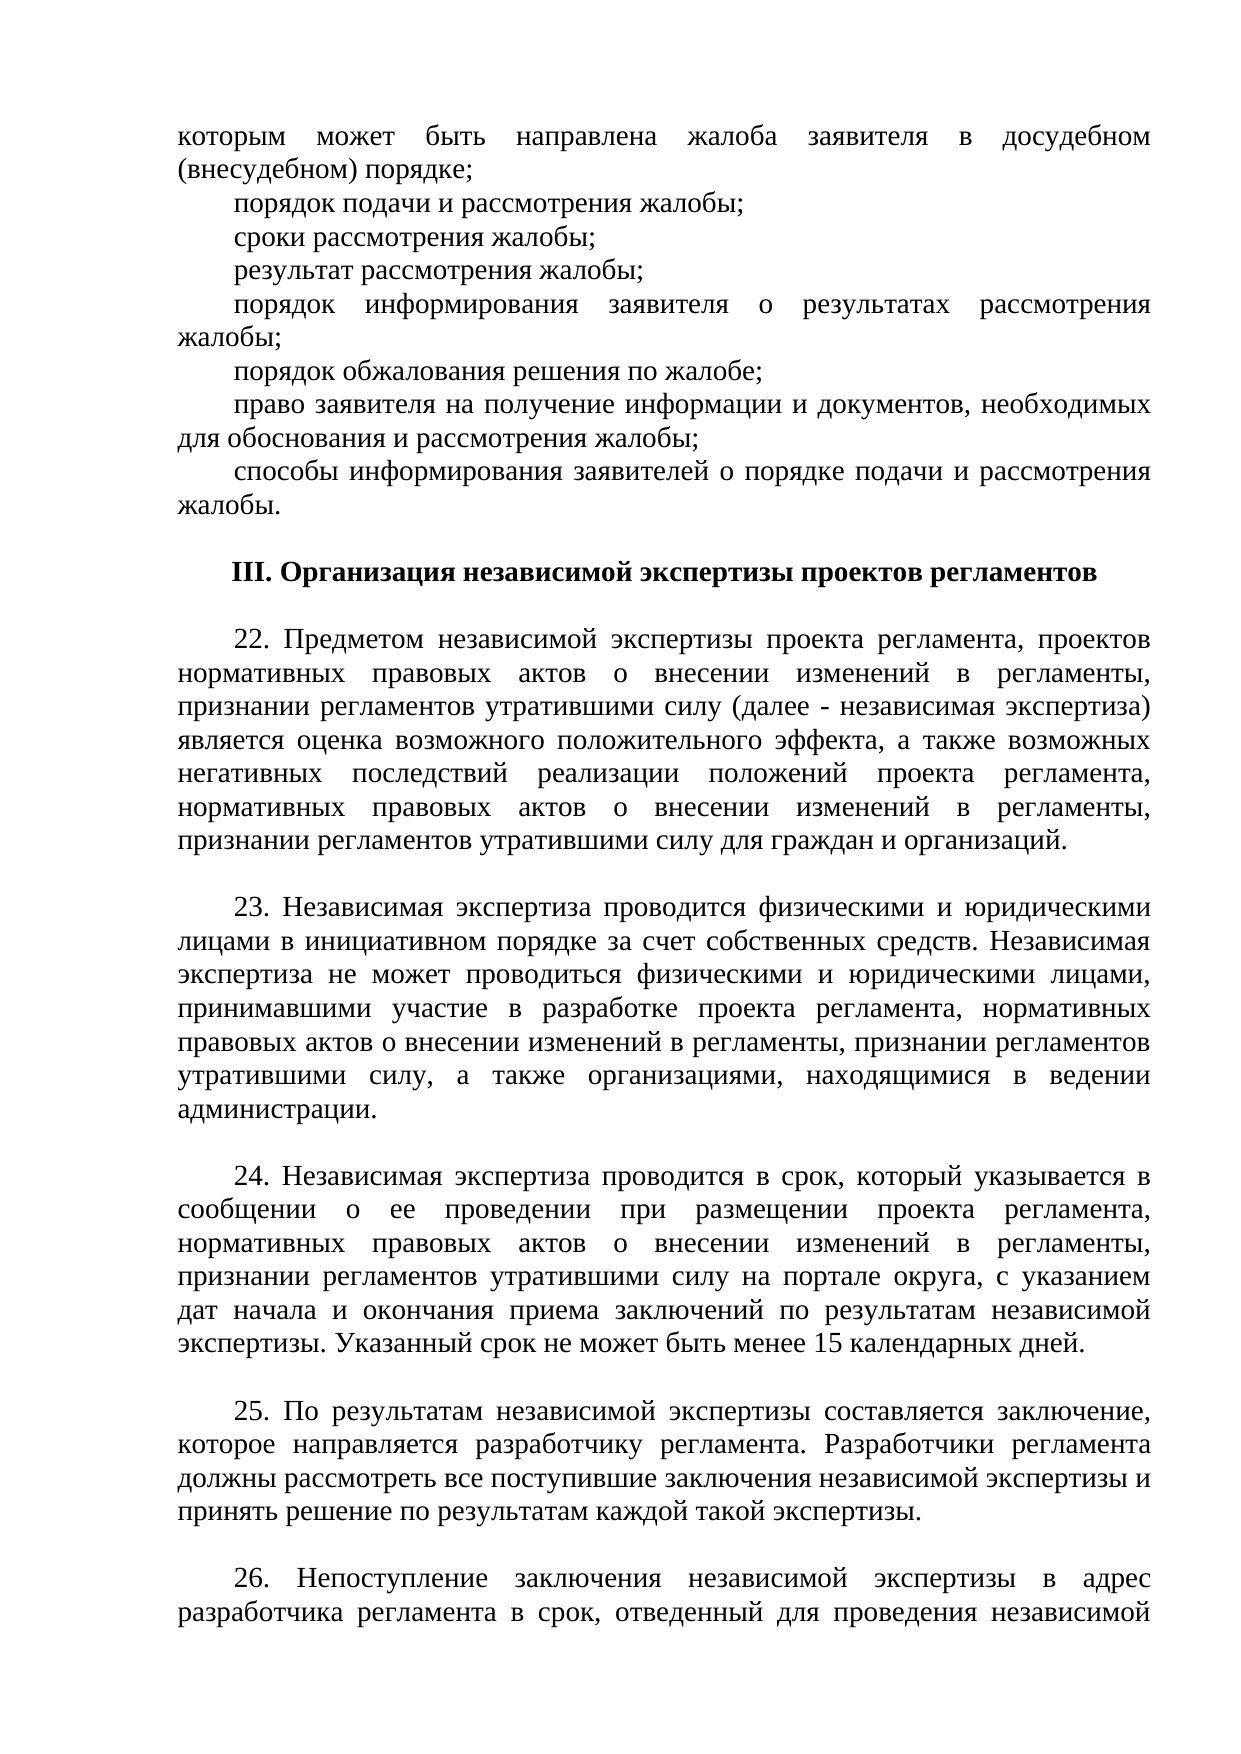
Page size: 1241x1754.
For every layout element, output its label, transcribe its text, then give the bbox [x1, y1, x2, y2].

text сроки рассмотрения жалобы; [177, 219, 1152, 252]
text порядок обжалования решения по жалобе; [177, 353, 1152, 386]
text право заявителя на получение информации и документов, необходимых для обоснования и рассмотрения жалобы; [177, 386, 1152, 453]
text 22. Предметом независимой экспертизы проекта регламента, проектов нормативных правовых актов о внесении изменений в регламенты, признании регламентов утратившими силу (далее - независимая экспертиза) является оценка возможного положительного эффекта, а также возможных негативных последствий реализации положений проекта регламента, нормативных правовых актов о внесении изменений в регламенты, признании регламентов утратившими силу для граждан и организаций. [177, 621, 1152, 856]
text порядок информирования заявителя о результатах рассмотрения жалобы; [177, 286, 1152, 353]
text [177, 1560, 1152, 1627]
text способы информирования заявителей о порядке подачи и рассмотрения жалобы. [177, 453, 1152, 521]
text результат рассмотрения жалобы; [177, 252, 1152, 286]
text 24. Независимая экспертиза проводится в срок, который указывается в сообщении о ее проведении при размещении проекта регламента, нормативных правовых актов о внесении изменений в регламенты, признании регламентов утратившими силу на портале округа, с указанием дат начала и окончания приема заключений по результатам независимой экспертизы. Указанный срок не может быть менее 15 календарных дней. [177, 1158, 1152, 1359]
text 25. По результатам независимой экспертизы составляется заключение, которое направляется разработчику регламента. Разработчики регламента должны рассмотреть все поступившие заключения независимой экспертизы и принять решение по результатам каждой такой экспертизы. [177, 1393, 1152, 1527]
text порядок подачи и рассмотрения жалобы; [177, 185, 1152, 219]
title III. Организация независимой экспертизы проектов регламентов [177, 554, 1152, 588]
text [177, 118, 1152, 185]
text 23. Независимая экспертиза проводится физическими и юридическими лицами в инициативном порядке за счет собственных средств. Независимая экспертиза не может проводиться физическими и юридическими лицами, принимавшими участие в разработке проекта регламента, нормативных правовых актов о внесении изменений в регламенты, признании регламентов утратившими силу, а также организациями, находящимися в ведении администрации. [177, 889, 1152, 1124]
